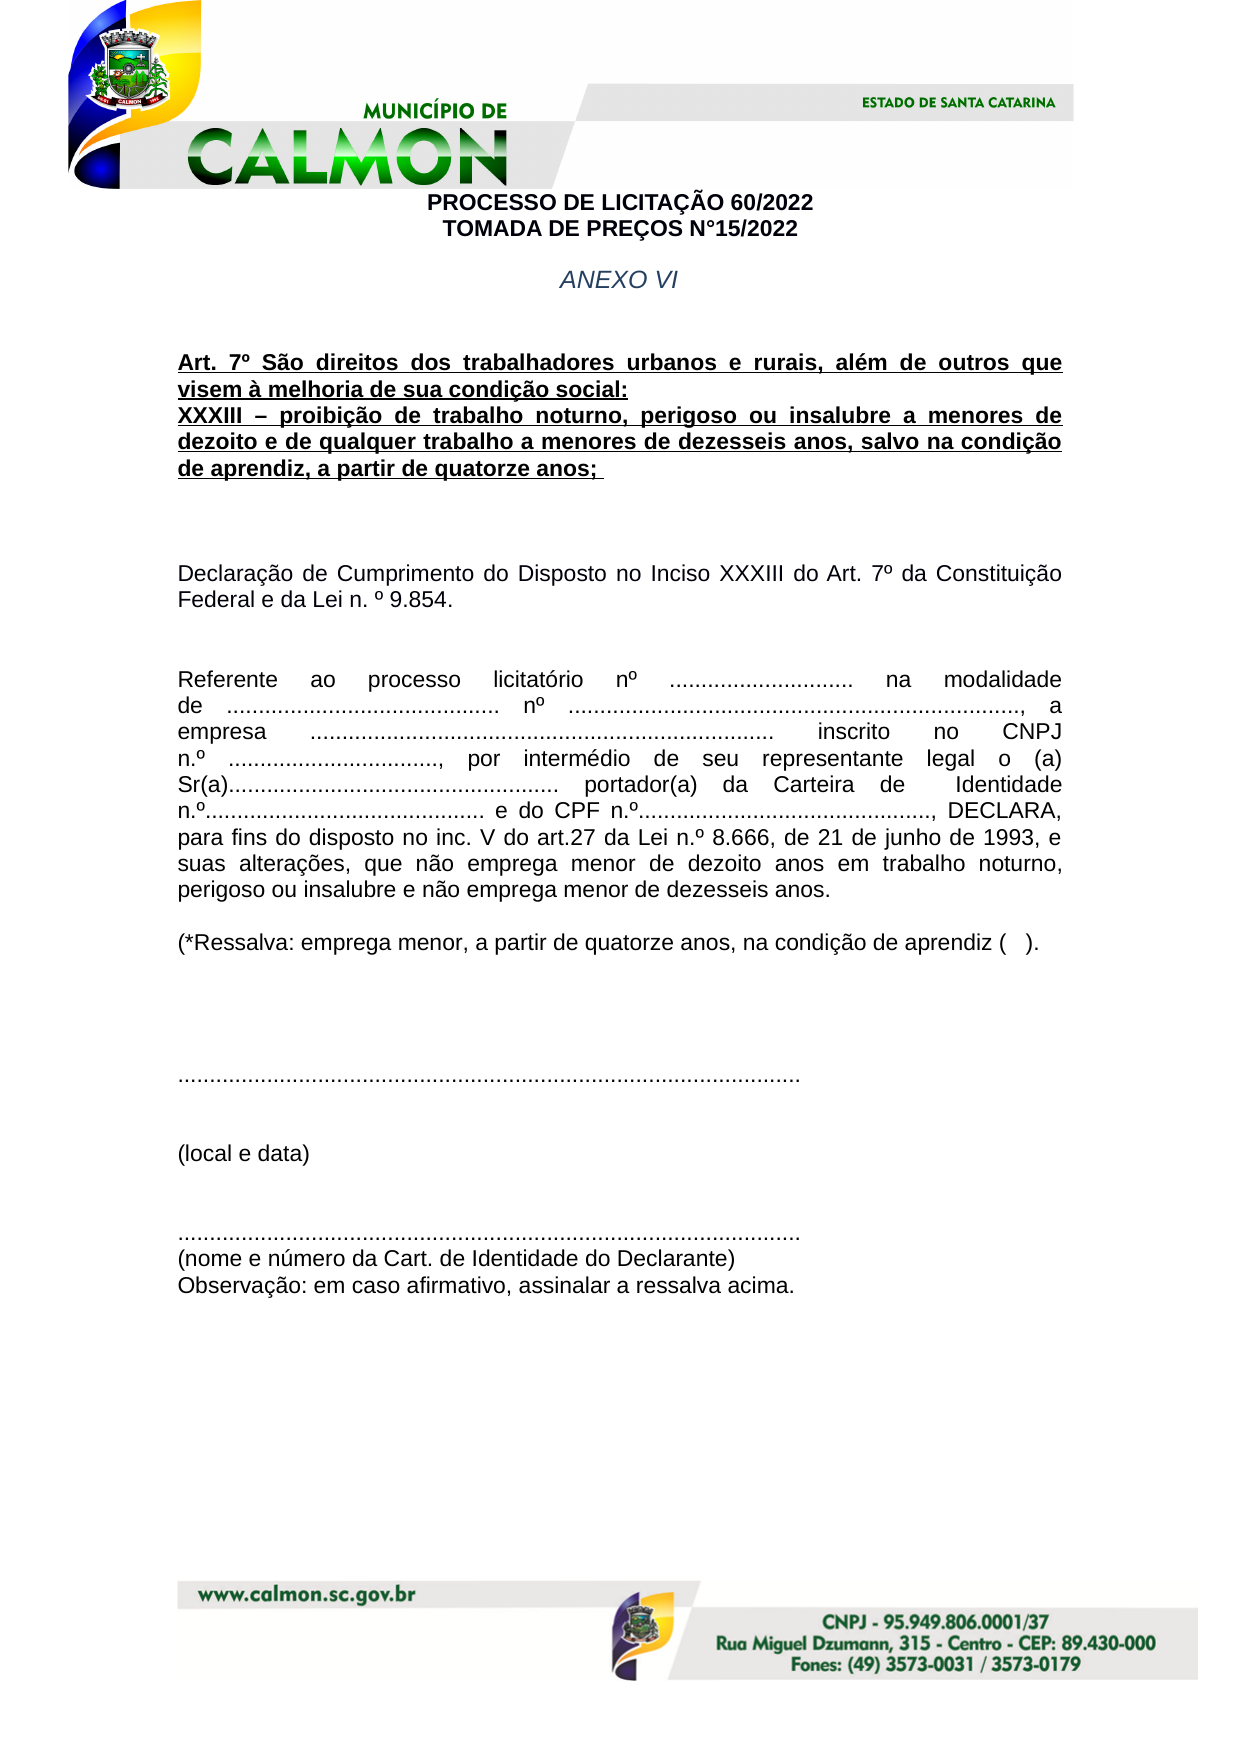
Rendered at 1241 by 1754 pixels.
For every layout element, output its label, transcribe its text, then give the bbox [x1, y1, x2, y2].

text .................................................................................................. [177, 1061, 1063, 1087]
text XXXIII – proibição de trabalho noturno, perigoso ou insalubre a menores de dezoito e de qualquer trabalho a menores de dezesseis anos, salvo na condição de aprendiz, a partir de quatorze anos; [177, 402, 1063, 425]
text Observação: em caso afirmativo, assinalar a ressalva acima. [177, 1272, 1063, 1298]
text TOMADA DE PREÇOS N°15/2022 [177, 215, 1063, 242]
text Declaração de Cumprimento do Disposto no Inciso XXXIII do Art. 7º da Constituição Federal e da Lei n. º 9.854. [177, 560, 1063, 613]
text Art. 7º São direitos dos trabalhadores urbanos e rurais, além de outros que visem à melhoria de sua condição social: [177, 373, 1063, 402]
text (local e data) [177, 1140, 1063, 1166]
picture [177, 1580, 1199, 1681]
text (*Ressalva: emprega menor, a partir de quatorze anos, na condição de aprendiz ( ). [177, 929, 1063, 955]
text (nome e número da Cart. de Identidade do Declarante) [177, 1245, 1063, 1272]
text XXXIII – proibição de trabalho noturno, perigoso ou insalubre a menores de dezoito e de qualquer trabalho a menores de dezesseis anos, salvo na condição de aprendiz, a partir de quatorze anos; [177, 426, 1063, 481]
text Referente ao processo licitatório nº ............................. na modalidade de ........................................... nº ......................................................................., a empresa ......................................................................... inscrito no CNPJ n.º ................................., por intermédio de seu representante legal o (a) Sr(a).................................................... portador(a) da Carteira de Identidade n.º............................................ e do CPF n.º.............................................., DECLARA, para fins do disposto no inc. V do art.27 da Lei n.º 8.666, de 21 de junho de 1993, e suas alterações, que não emprega menor de dezoito anos em trabalho noturno, perigoso ou insalubre e não emprega menor de dezesseis anos. [177, 666, 1063, 903]
text .................................................................................................. [177, 1219, 1063, 1245]
subtitle ANEXO VI [177, 265, 1063, 294]
text PROCESSO DE LICITAÇÃO 60/2022 [177, 148, 1063, 215]
text Art. 7º São direitos dos trabalhadores urbanos e rurais, além de outros que visem à melhoria de sua condição social: [177, 349, 1063, 372]
picture [68, 0, 1074, 189]
